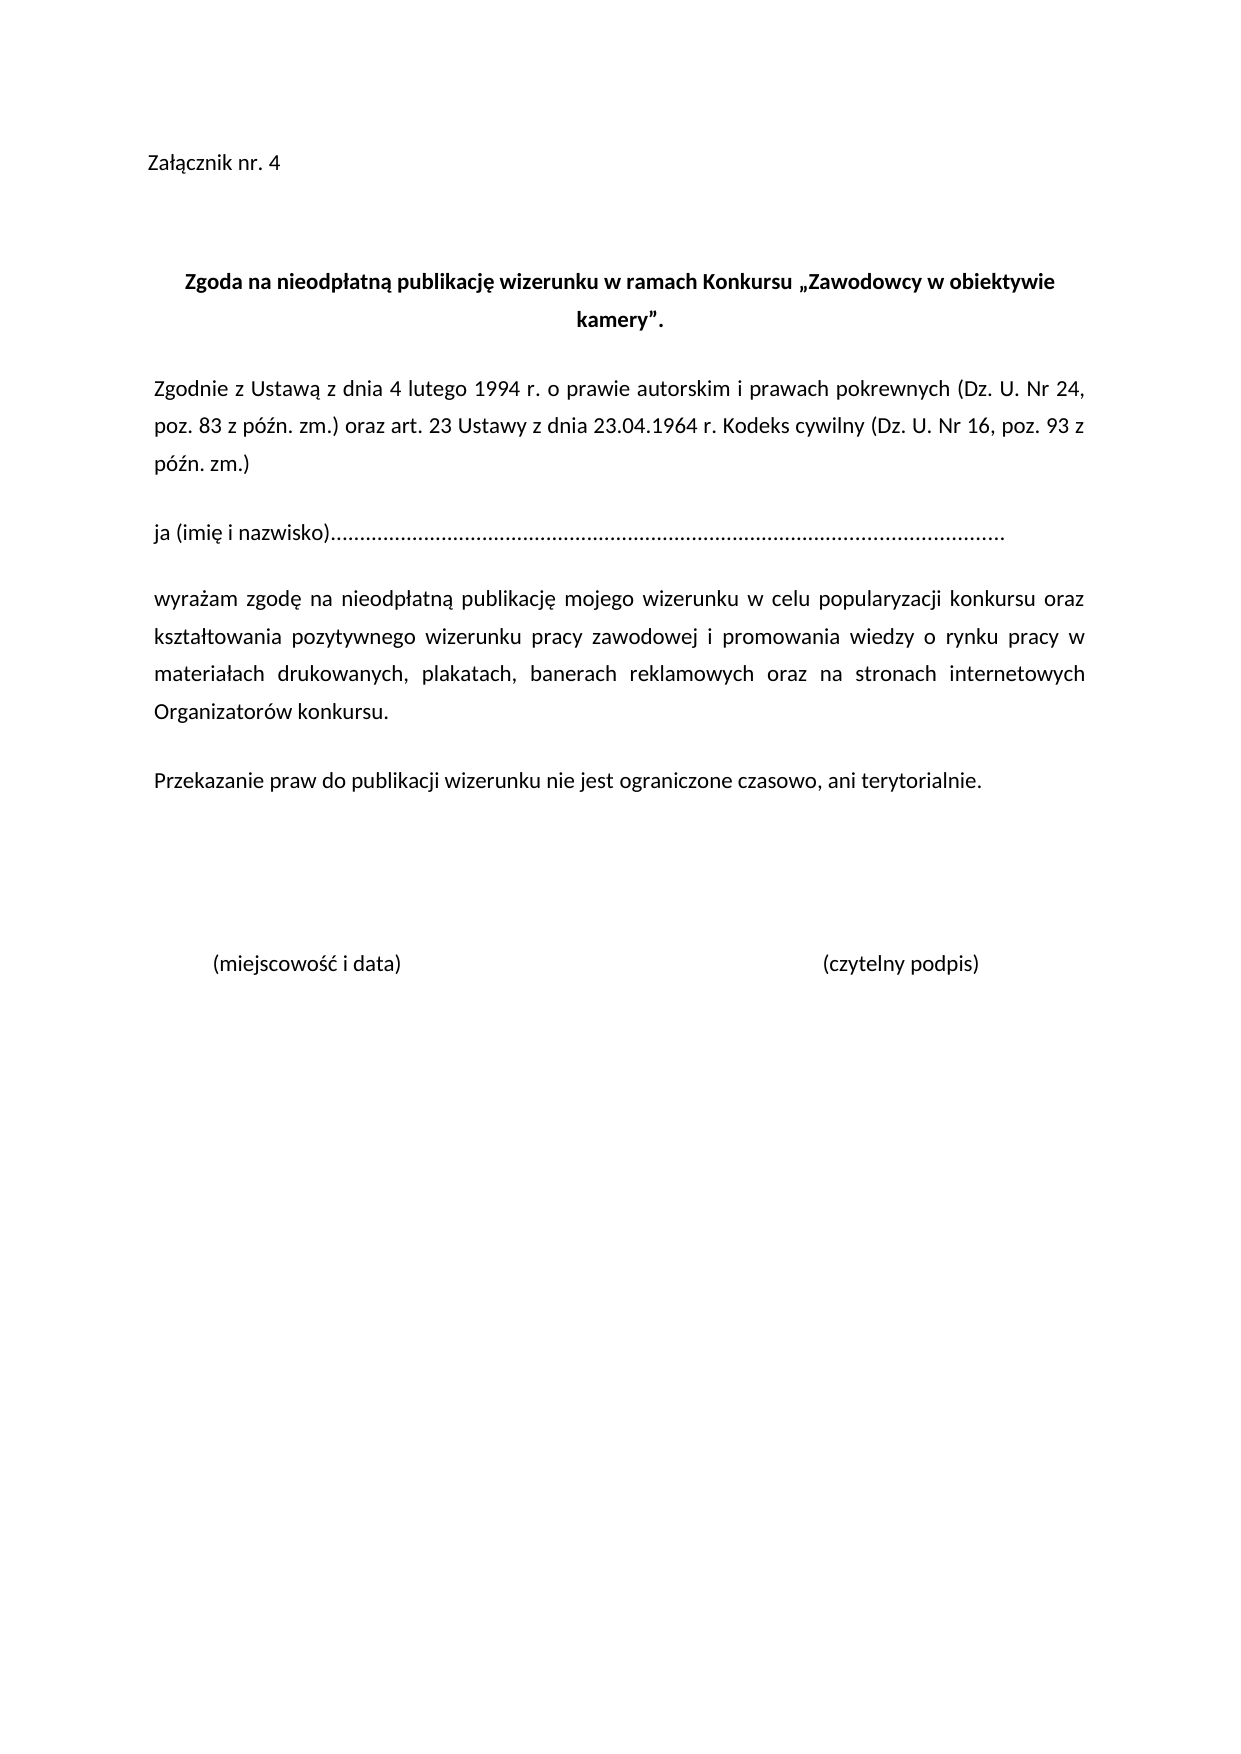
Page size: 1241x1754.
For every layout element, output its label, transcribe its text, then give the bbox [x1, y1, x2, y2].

text Zgodnie z Ustawą z dnia 4 lutego 1994 r. o prawie autorskim i prawach pokrewnych (Dz. U. Nr 24, poz. 83 z późn. zm.) oraz art. 23 Ustawy z dnia 23.04.1964 r. Kodeks cywilny (Dz. U. Nr 16, poz. 93 z późn. zm.) [154, 366, 1086, 479]
text ja (imię i nazwisko) [154, 522, 1093, 545]
text wyrażam zgodę na nieodpłatną publikację mojego wizerunku w celu popularyzacji konkursu oraz kształtowania pozytywnego wizerunku pracy zawodowej i promowania wiedzy o rynku pracy w materiałach drukowanych, plakatach, banerach reklamowych oraz na stronach internetowych Organizatorów konkursu. [154, 577, 1086, 727]
text Zgoda na nieodpłatną publikację wizerunku w ramach Konkursu „Zawodowcy w obiektywie kamery”. [154, 259, 1086, 335]
text Załącznik nr. 4 [148, 148, 1093, 176]
text Przekazanie praw do publikacji wizerunku nie jest ograniczone czasowo, ani terytorialnie. [154, 770, 1093, 793]
text (miejscowość i data) (czytelny podpis) [212, 957, 1093, 976]
